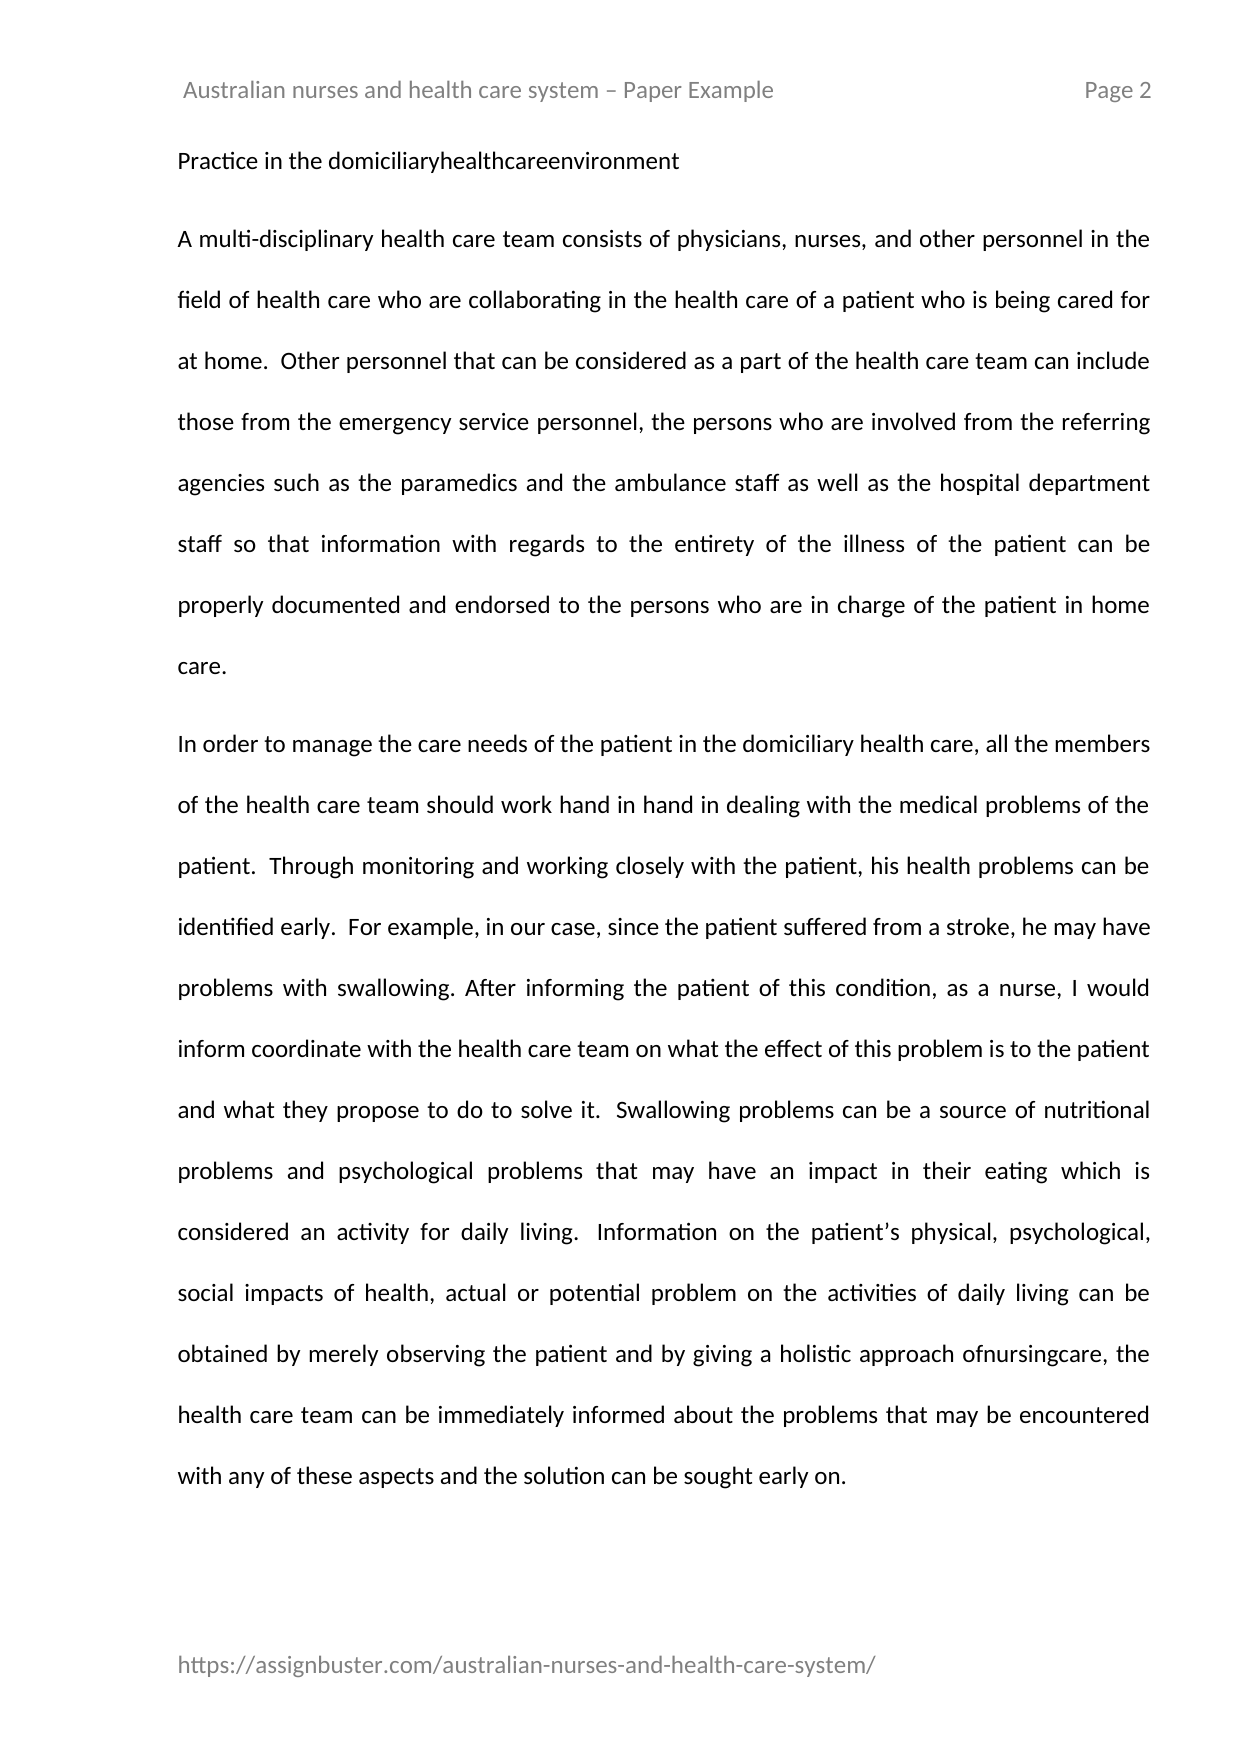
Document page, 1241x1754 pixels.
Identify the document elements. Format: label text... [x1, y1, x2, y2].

text Practice in the domiciliaryhealthcareenvironment [177, 145, 1152, 176]
text In order to manage the care needs of the patient in the domiciliary health care, all the members of the health care team should work hand in hand in dealing with the medical problems of the patient. Through monitoring and working closely with the patient, his health problems can be identified early. For example, in our case, since the patient suffered from a stroke, he may have problems with swallowing. After informing the patient of this condition, as a nurse, I would inform coordinate with the health care team on what the effect of this problem is to the patient and what they propose to do to solve it. Swallowing problems can be a source of nutritional problems and psychological problems that may have an impact in their eating which is considered an activity for daily living. Information on the patient’s physical, psychological, social impacts of health, actual or potential problem on the activities of daily living can be obtained by merely observing the patient and by giving a holistic approach ofnursingcare, the health care team can be immediately informed about the problems that may be encountered with any of these aspects and the solution can be sought early on. [177, 728, 1152, 1491]
text A multi-disciplinary health care team consists of physicians, nurses, and other personnel in the field of health care who are collaborating in the health care of a patient who is being cared for at home. Other personnel that can be considered as a part of the health care team can include those from the emergency service personnel, the persons who are involved from the referring agencies such as the paramedics and the ambulance staff as well as the hospital department staff so that information with regards to the entirety of the illness of the patient can be properly documented and endorsed to the persons who are in charge of the patient in home care. [177, 223, 1152, 681]
